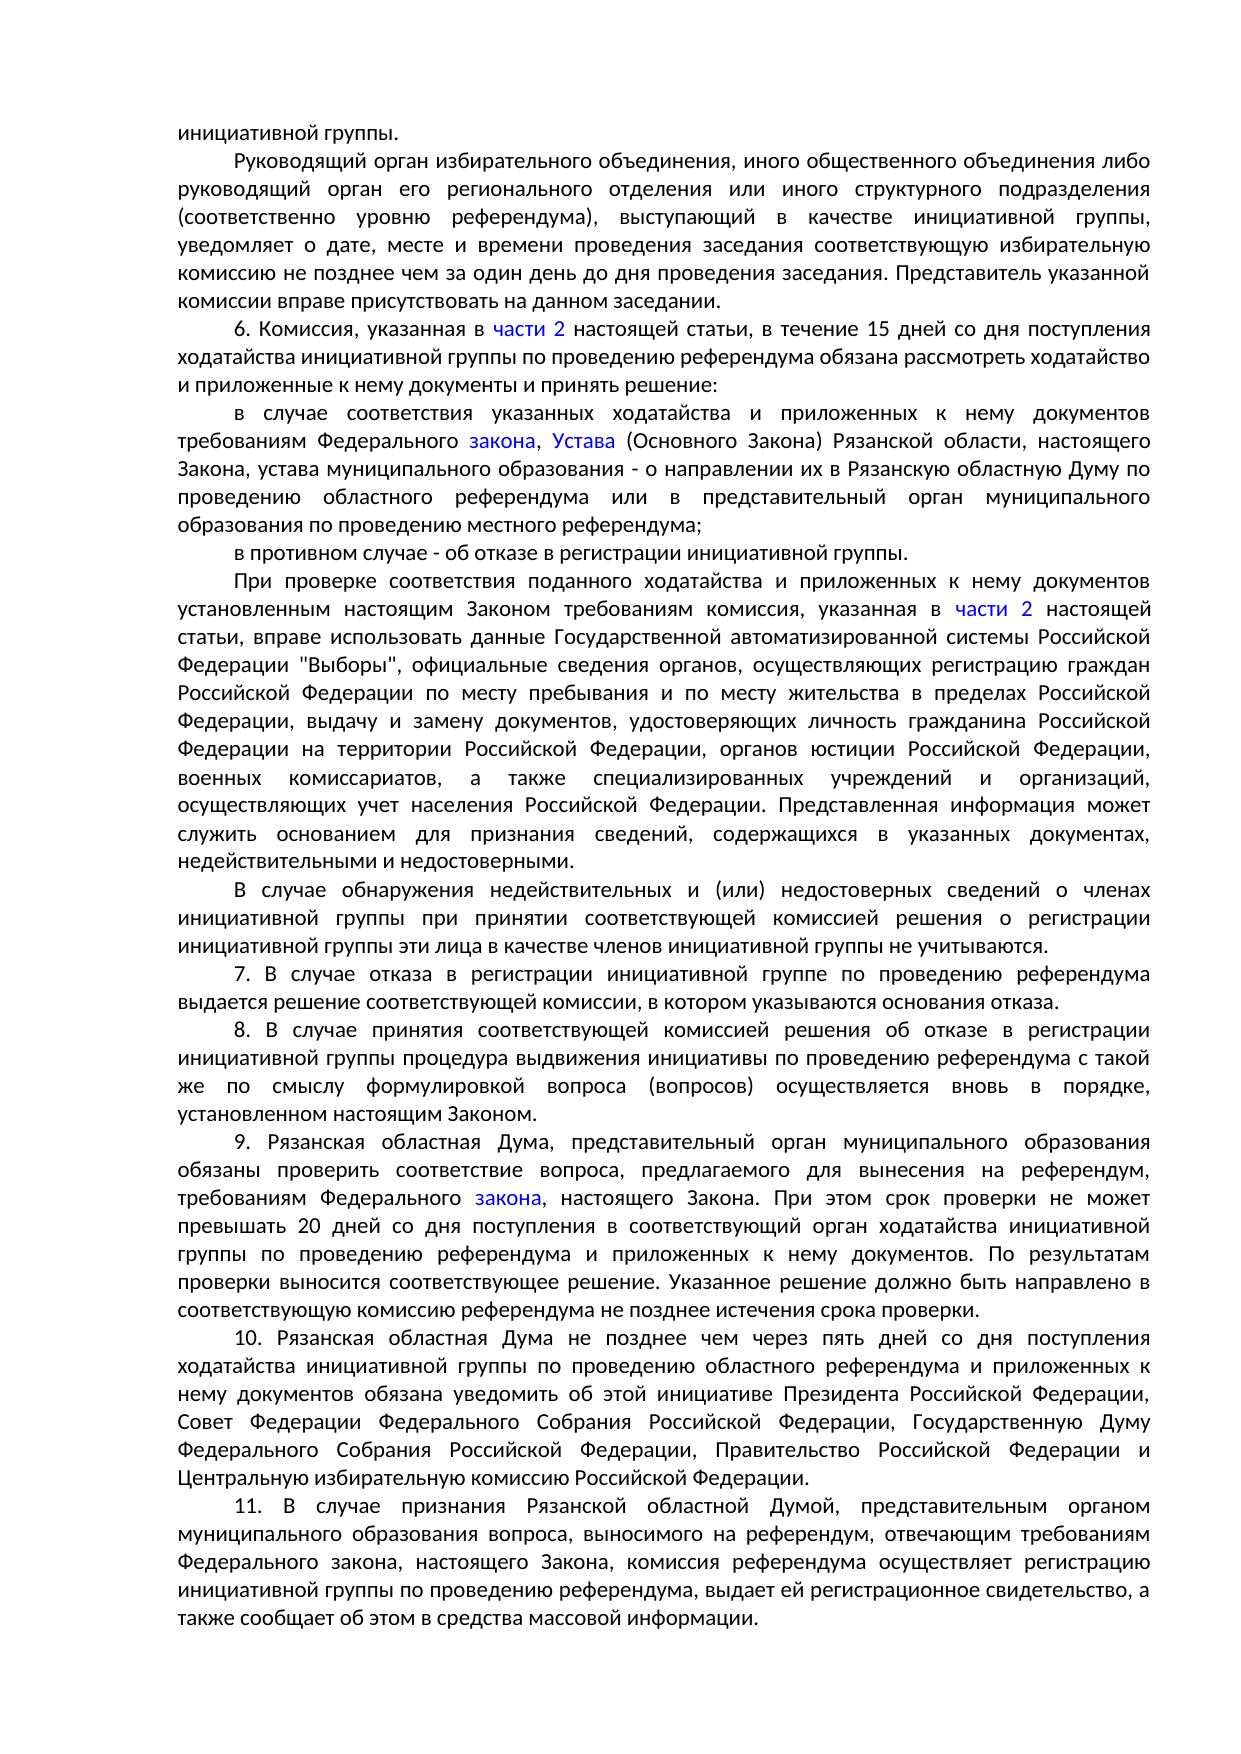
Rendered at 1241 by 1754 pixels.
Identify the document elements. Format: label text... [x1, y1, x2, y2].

text 11. В случае признания Рязанской областной Думой, представительным органом муниципального образования вопроса, выносимого на референдум, отвечающим требованиям Федерального закона, настоящего Закона, комиссия референдума осуществляет регистрацию инициативной группы по проведению референдума, выдает ей регистрационное свидетельство, а также сообщает об этом в средства массовой информации. [177, 1491, 1152, 1631]
text При проверке соответствия поданного ходатайства и приложенных к нему документов установленным настоящим Законом требованиям комиссия, указанная в части 2 настоящей статьи, вправе использовать данные Государственной автоматизированной системы Российской Федерации "Выборы", официальные сведения органов, осуществляющих регистрацию граждан Российской Федерации по месту пребывания и по месту жительства в пределах Российской Федерации, выдачу и замену документов, удостоверяющих личность гражданина Российской Федерации на территории Российской Федерации, органов юстиции Российской Федерации, военных комиссариатов, а также специализированных учреждений и организаций, осуществляющих учет населения Российской Федерации. Представленная информация может служить основанием для признания сведений, содержащихся в указанных документах, недействительными и недостоверными. [177, 566, 1152, 875]
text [177, 118, 1152, 146]
text 6. Комиссия, указанная в части 2 настоящей статьи, в течение 15 дней со дня поступления ходатайства инициативной группы по проведению референдума обязана рассмотреть ходатайство и приложенные к нему документы и принять решение: [177, 314, 1152, 398]
text В случае обнаружения недействительных и (или) недостоверных сведений о членах инициативной группы при принятии соответствующей комиссией решения о регистрации инициативной группы эти лица в качестве членов инициативной группы не учитываются. [177, 875, 1152, 959]
text 9. Рязанская областная Дума, представительный орган муниципального образования обязаны проверить соответствие вопроса, предлагаемого для вынесения на референдум, требованиям Федерального закона, настоящего Закона. При этом срок проверки не может превышать 20 дней со дня поступления в соответствующий орган ходатайства инициативной группы по проведению референдума и приложенных к нему документов. По результатам проверки выносится соответствующее решение. Указанное решение должно быть направлено в соответствующую комиссию референдума не позднее истечения срока проверки. [177, 1127, 1152, 1323]
text 8. В случае принятия соответствующей комиссией решения об отказе в регистрации инициативной группы процедура выдвижения инициативы по проведению референдума с такой же по смыслу формулировкой вопроса (вопросов) осуществляется вновь в порядке, установленном настоящим Законом. [177, 1015, 1152, 1127]
text в случае соответствия указанных ходатайства и приложенных к нему документов требованиям Федерального закона, Устава (Основного Закона) Рязанской области, настоящего Закона, устава муниципального образования - о направлении их в Рязанскую областную Думу по проведению областного референдума или в представительный орган муниципального образования по проведению местного референдума; [177, 398, 1152, 538]
text в противном случае - об отказе в регистрации инициативной группы. [177, 538, 1152, 566]
text Руководящий орган избирательного объединения, иного общественного объединения либо руководящий орган его регионального отделения или иного структурного подразделения (соответственно уровню референдума), выступающий в качестве инициативной группы, уведомляет о дате, месте и времени проведения заседания соответствующую избирательную комиссию не позднее чем за один день до дня проведения заседания. Представитель указанной комиссии вправе присутствовать на данном заседании. [177, 146, 1152, 314]
text 10. Рязанская областная Дума не позднее чем через пять дней со дня поступления ходатайства инициативной группы по проведению областного референдума и приложенных к нему документов обязана уведомить об этой инициативе Президента Российской Федерации, Совет Федерации Федерального Собрания Российской Федерации, Государственную Думу Федерального Собрания Российской Федерации, Правительство Российской Федерации и Центральную избирательную комиссию Российской Федерации. [177, 1323, 1152, 1491]
text 7. В случае отказа в регистрации инициативной группе по проведению референдума выдается решение соответствующей комиссии, в котором указываются основания отказа. [177, 959, 1152, 1015]
